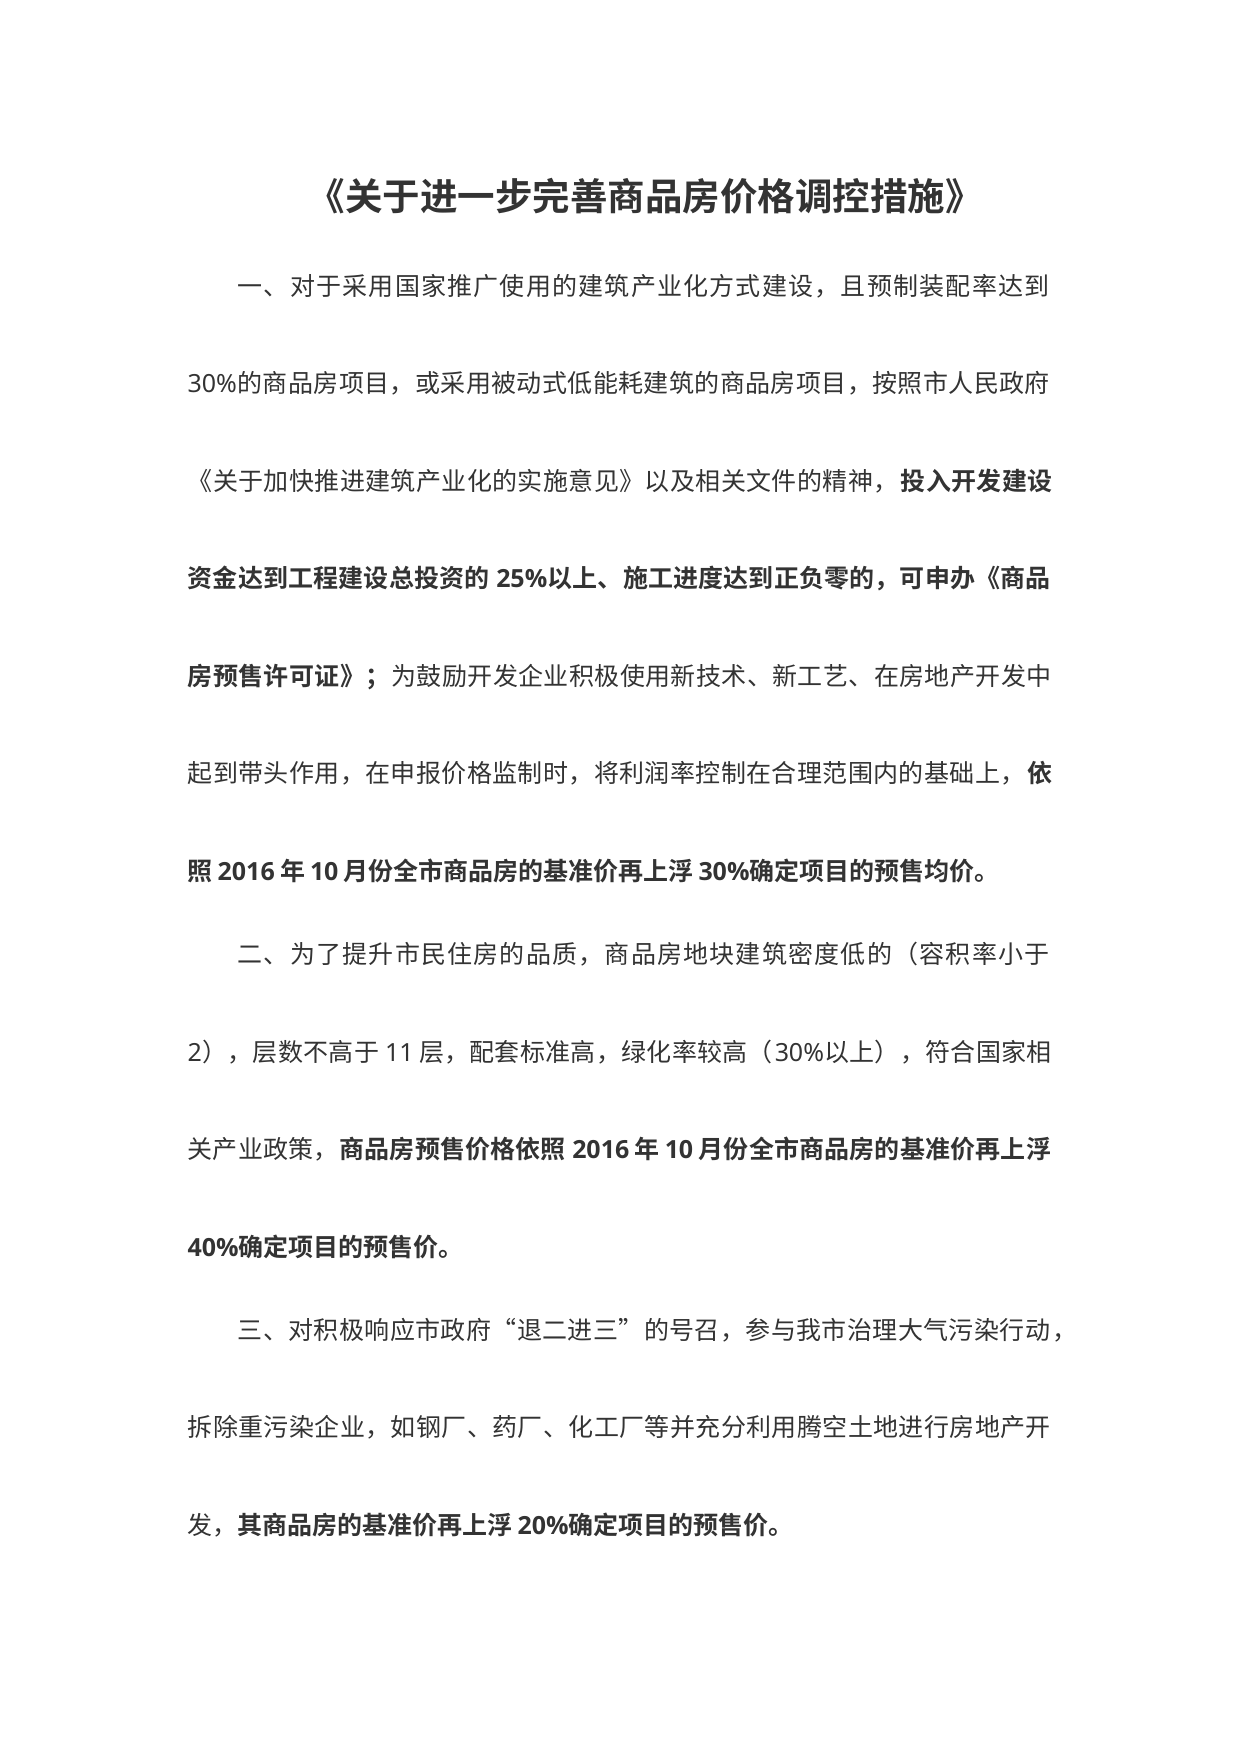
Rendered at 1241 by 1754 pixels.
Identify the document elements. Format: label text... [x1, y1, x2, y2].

text 三、对积极响应市政府“退二进三”的号召，参与我市治理大气污染行动，拆除重污染企业，如钢厂、药厂、化工厂等并充分利用腾空土地进行房地产开发，其商品房的基准价再上浮20%确定项目的预售价。 [187, 1296, 1053, 1556]
text 《关于进一步完善商品房价格调控措施》 [187, 162, 1053, 227]
text 一、对于采用国家推广使用的建筑产业化方式建设，且预制装配率达到30%的商品房项目，或采用被动式低能耗建筑的商品房项目，按照市人民政府《关于加快推进建筑产业化的实施意见》以及相关文件的精神，投入开发建设资金达到工程建设总投资的25%以上、施工进度达到正负零的，可申办《商品房预售许可证》；为鼓励开发企业积极使用新技术、新工艺、在房地产开发中起到带头作用，在申报价格监制时，将利润率控制在合理范围内的基础上，依照2016年10月份全市商品房的基准价再上浮30%确定项目的预售均价。 [187, 252, 1053, 902]
text 二、为了提升市民住房的品质，商品房地块建筑密度低的（容积率小于2），层数不高于11层，配套标准高，绿化率较高（30%以上），符合国家相关产业政策，商品房预售价格依照2016年10月份全市商品房的基准价再上浮40%确定项目的预售价。 [187, 920, 1053, 1278]
